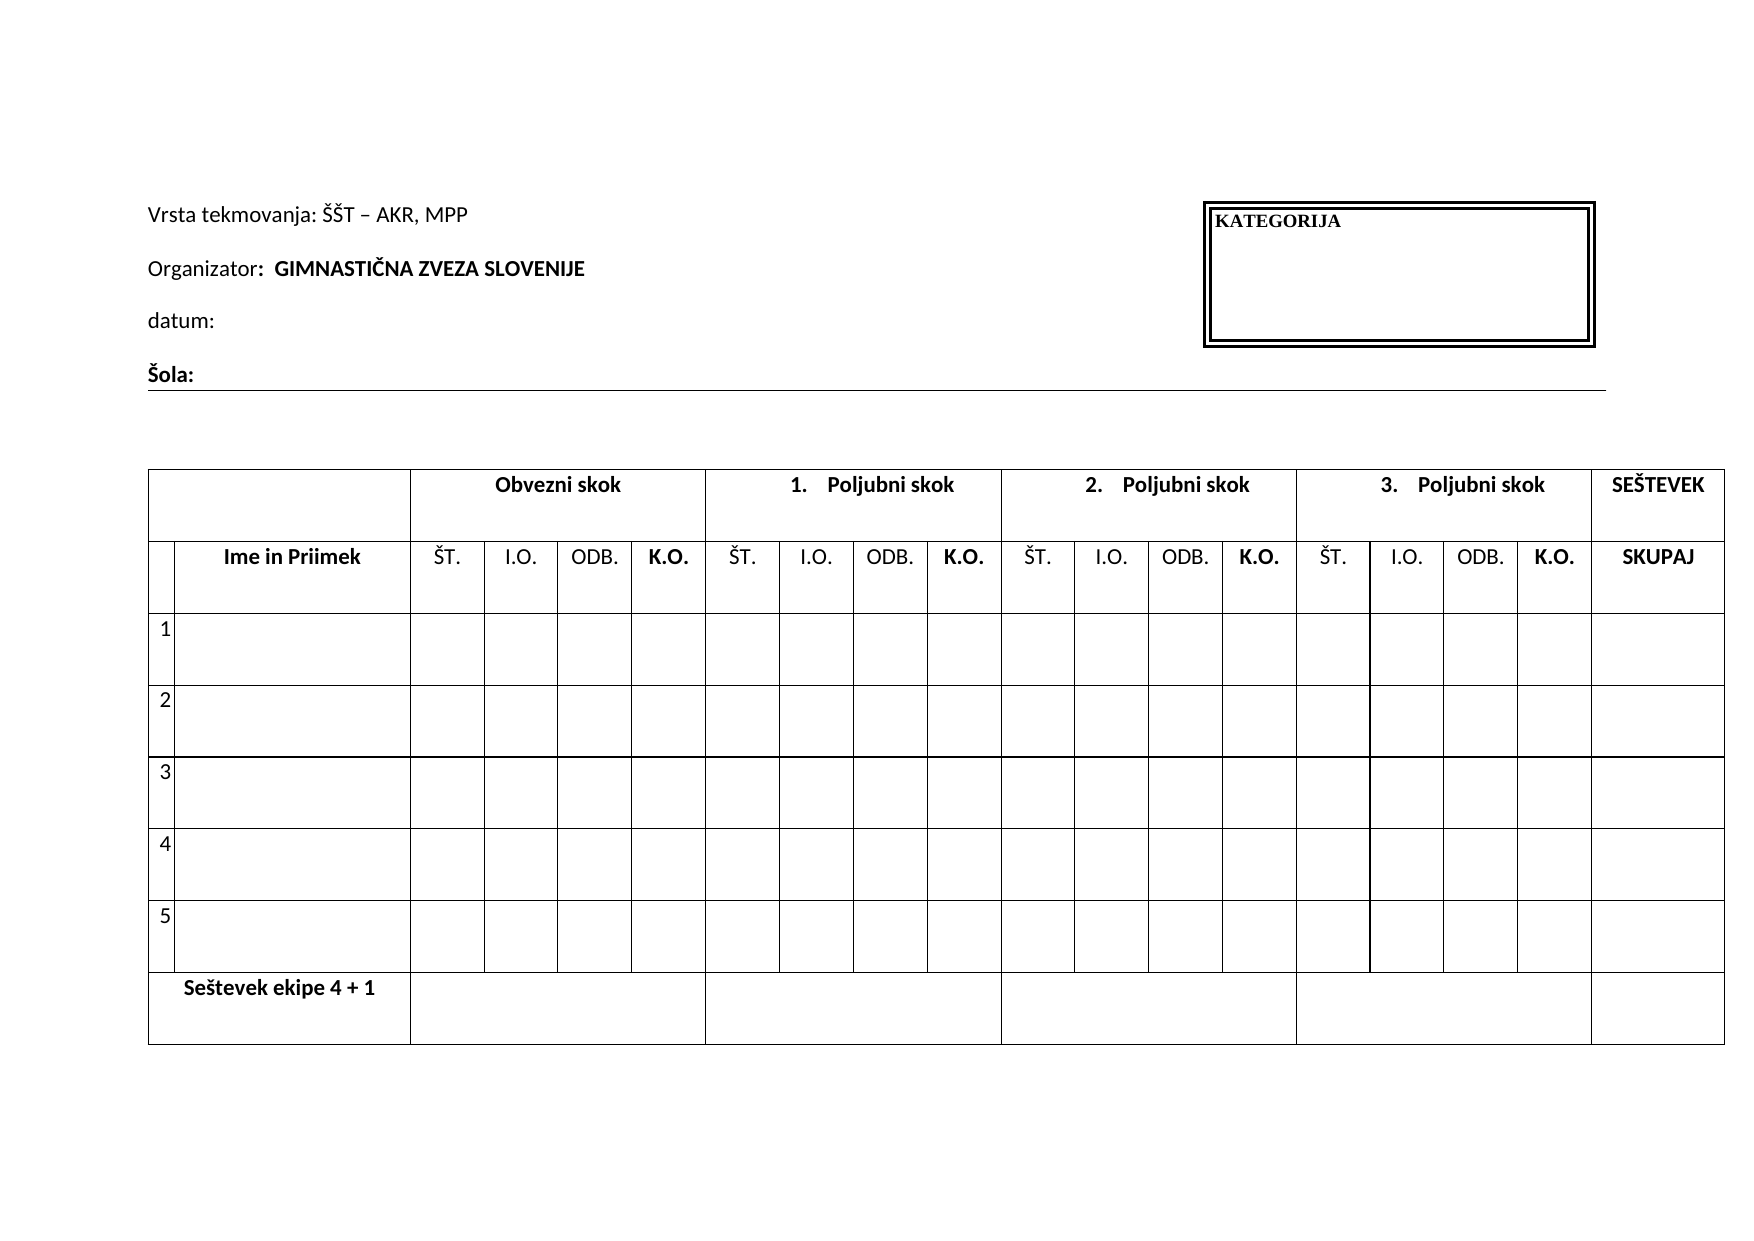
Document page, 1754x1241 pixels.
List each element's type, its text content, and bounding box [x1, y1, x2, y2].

table_cell SKUPAJ [1592, 542, 1724, 613]
table_cell I.O. [485, 542, 557, 613]
table_cell [149, 542, 174, 613]
table_cell [1518, 829, 1591, 900]
text Šola: [148, 360, 1606, 390]
table_cell [854, 686, 927, 756]
table_cell [1518, 901, 1591, 972]
table_cell [780, 829, 853, 900]
table_cell [411, 614, 484, 684]
table_cell [1444, 686, 1517, 756]
table_cell ODB. [558, 542, 631, 613]
table_cell [1149, 686, 1222, 756]
table_cell [1518, 758, 1591, 828]
table_cell [485, 758, 557, 828]
table_cell [1592, 973, 1724, 1044]
table_cell [1592, 614, 1724, 684]
table_cell [1297, 901, 1369, 972]
table_header Obvezni skok [411, 470, 705, 541]
table_cell [854, 829, 927, 900]
table_cell [780, 614, 853, 684]
table_cell [1592, 686, 1724, 756]
table_cell [1223, 614, 1296, 684]
table_cell 4 [149, 829, 174, 900]
table_cell [632, 614, 705, 684]
table_cell [1444, 901, 1517, 972]
table_cell [1149, 758, 1222, 828]
table_cell [558, 614, 631, 684]
table_cell [706, 973, 1001, 1044]
table_cell [1444, 829, 1517, 900]
table_cell [1371, 686, 1443, 756]
table_cell [706, 614, 779, 684]
table_cell [411, 758, 484, 828]
table_cell [1444, 614, 1517, 684]
text datum: [148, 307, 1203, 335]
table_cell [1075, 758, 1148, 828]
table_cell K.O. [632, 542, 705, 613]
table_cell [1444, 758, 1517, 828]
table_cell 1 [149, 614, 174, 684]
table_cell [1592, 901, 1724, 972]
table_header Poljubni skok [1002, 470, 1296, 541]
table_cell [1371, 758, 1443, 828]
table_header SEŠTEVEK [1592, 470, 1724, 541]
table_cell 3 [149, 758, 174, 828]
table_cell [1223, 829, 1296, 900]
table_cell K.O. [1518, 542, 1591, 613]
table_cell [1002, 901, 1074, 972]
table_header [149, 470, 410, 541]
table_cell [558, 686, 631, 756]
table_cell ODB. [854, 542, 927, 613]
table_cell [411, 829, 484, 900]
table_cell [780, 686, 853, 756]
table_cell [1371, 829, 1443, 900]
table_cell K.O. [1223, 542, 1296, 613]
table_cell [1075, 614, 1148, 684]
table_cell ODB. [1444, 542, 1517, 613]
table_cell I.O. [1075, 542, 1148, 613]
table_cell K.O. [928, 542, 1001, 613]
table_cell [1297, 829, 1369, 900]
table_header Poljubni skok [706, 470, 1001, 541]
table_cell [1002, 973, 1296, 1044]
table_cell [175, 829, 410, 900]
table_cell [928, 614, 1001, 684]
table_cell [632, 901, 705, 972]
table_cell [1371, 614, 1443, 684]
table_cell [928, 829, 1001, 900]
table_cell [780, 758, 853, 828]
table_cell [1297, 973, 1591, 1044]
table_cell 5 [149, 901, 174, 972]
table_cell [1297, 758, 1369, 828]
table_cell [1149, 901, 1222, 972]
table_cell [485, 829, 557, 900]
table_cell [1002, 829, 1074, 900]
table_cell [175, 686, 410, 756]
table_cell ODB. [1149, 542, 1222, 613]
table_cell [1223, 758, 1296, 828]
table_cell [175, 901, 410, 972]
table_cell [706, 901, 779, 972]
table_cell [1075, 686, 1148, 756]
table_cell [558, 758, 631, 828]
table_cell [1075, 901, 1148, 972]
table_cell [854, 758, 927, 828]
table_cell [1075, 829, 1148, 900]
table_cell [411, 973, 705, 1044]
table_cell [1002, 614, 1074, 684]
table_cell [1149, 829, 1222, 900]
table_cell [558, 901, 631, 972]
text Vrsta tekmovanja: ŠŠT – AKR, MPP [148, 201, 1203, 229]
table_cell [706, 758, 779, 828]
table_cell [1518, 686, 1591, 756]
table_cell [780, 901, 853, 972]
table_cell [1223, 686, 1296, 756]
table_cell [632, 758, 705, 828]
table_cell [706, 829, 779, 900]
table_cell [175, 614, 410, 684]
table_cell [1002, 686, 1074, 756]
table_cell 2 [149, 686, 174, 756]
table_cell [1149, 614, 1222, 684]
table_cell ŠT. [1297, 542, 1369, 613]
table_cell [485, 614, 557, 684]
table_cell [928, 901, 1001, 972]
table_cell [854, 901, 927, 972]
table_cell [1223, 901, 1296, 972]
table_cell ŠT. [706, 542, 779, 613]
table_cell [1297, 614, 1369, 684]
table_cell [411, 901, 484, 972]
table_cell I.O. [780, 542, 853, 613]
table_header Poljubni skok [1297, 470, 1591, 541]
table_cell [1297, 686, 1369, 756]
table_cell [854, 614, 927, 684]
table_cell [175, 758, 410, 828]
table_cell [632, 829, 705, 900]
table_header KATEGORIJA [1208, 204, 1592, 338]
table_cell [1371, 901, 1443, 972]
table_cell [1592, 829, 1724, 900]
table_cell [928, 758, 1001, 828]
table_cell ŠT. [1002, 542, 1074, 613]
table_cell [1518, 614, 1591, 684]
table_cell [485, 686, 557, 756]
table_cell [1592, 758, 1724, 828]
table_cell I.O. [1371, 542, 1443, 613]
table_cell ŠT. [411, 542, 484, 613]
table_cell [485, 901, 557, 972]
table_cell [928, 686, 1001, 756]
table_cell [706, 686, 779, 756]
text Organizator: GIMNASTIČNA ZVEZA SLOVENIJE [148, 254, 1203, 282]
table_cell [558, 829, 631, 900]
table_cell Ime in Priimek [175, 542, 410, 613]
table_cell [1002, 758, 1074, 828]
table_cell Seštevek ekipe 4 + 1 [149, 973, 410, 1044]
table_cell [411, 686, 484, 756]
table_cell [632, 686, 705, 756]
